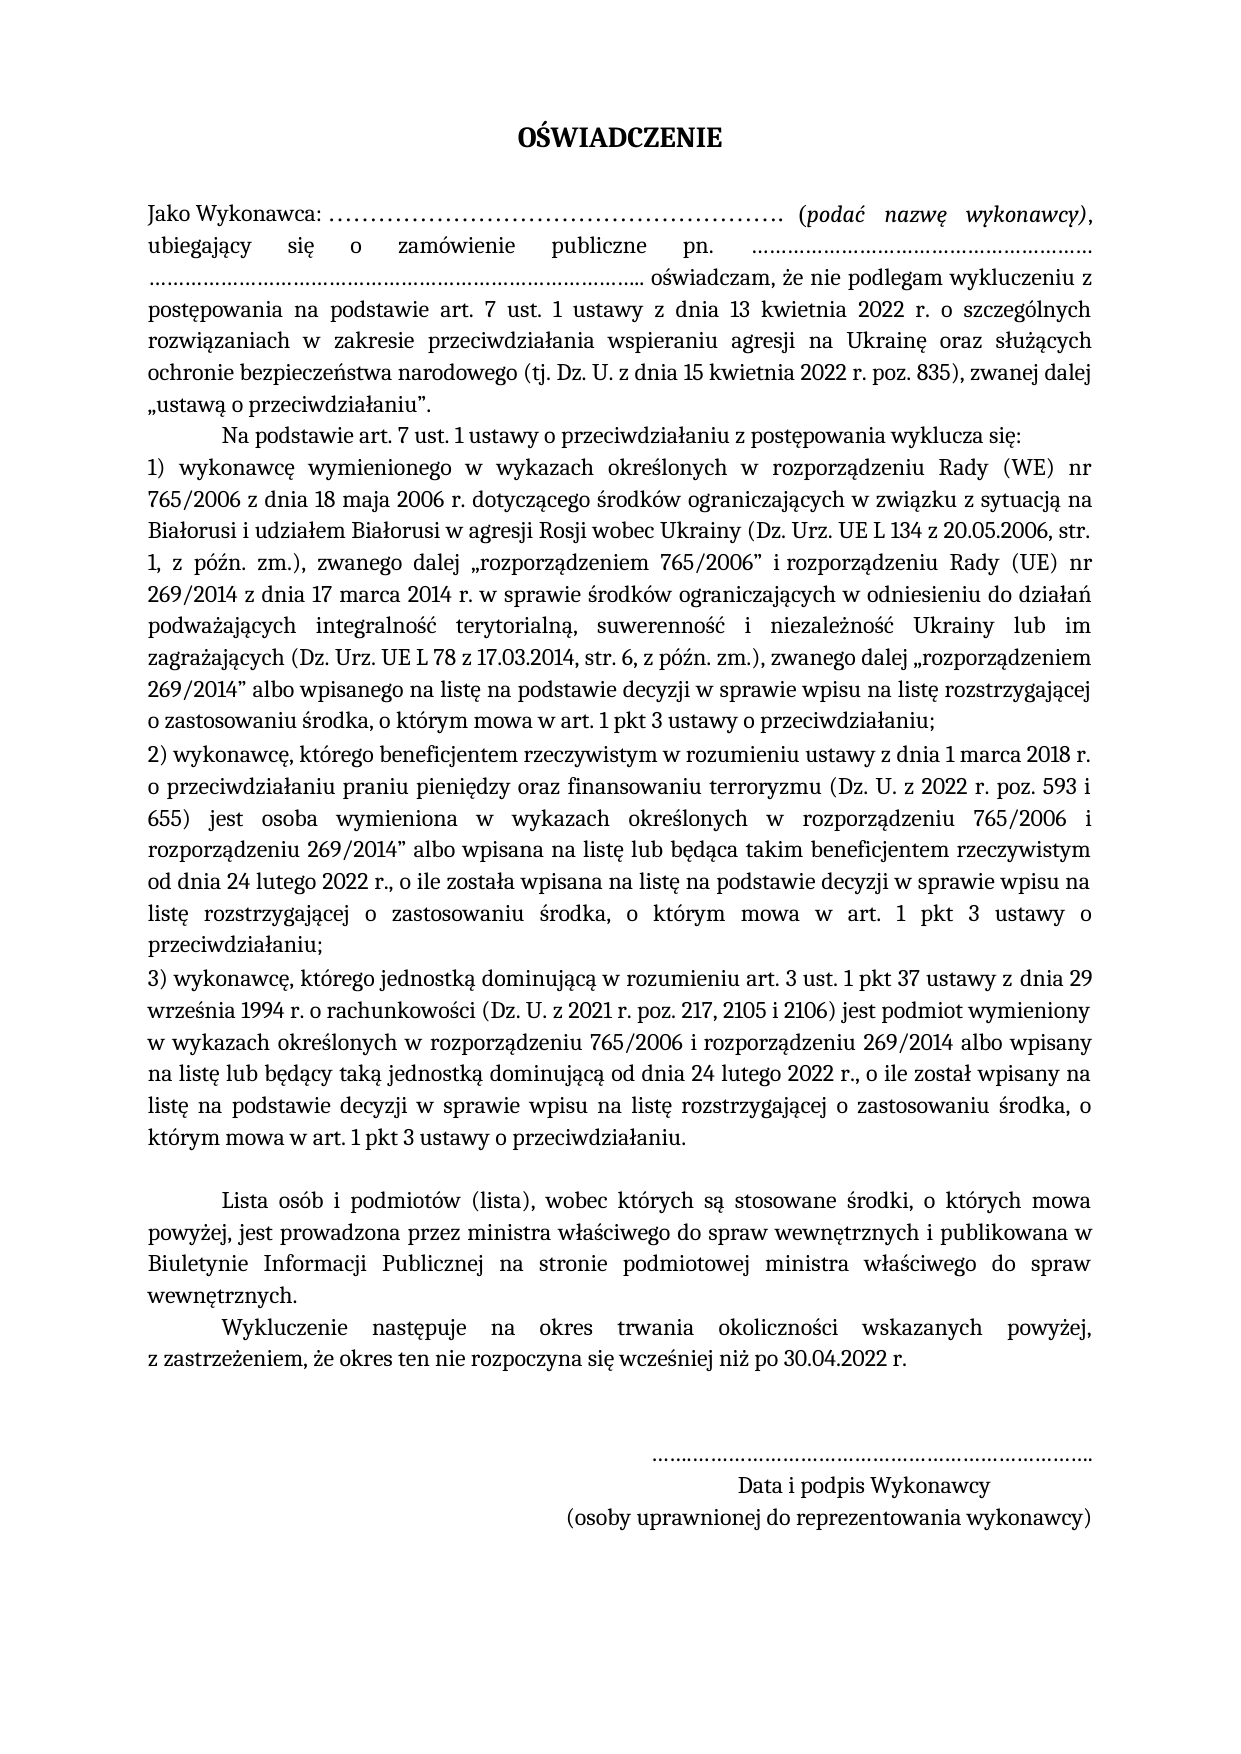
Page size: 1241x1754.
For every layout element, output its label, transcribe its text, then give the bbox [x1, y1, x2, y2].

text (osoby uprawnionej do reprezentowania wykonawcy) [148, 1503, 1093, 1531]
text (podać nazwę wykonawcy), ubiegający się o zamówienie publiczne pn. ………………………………………………… ……………………………………………………………………….. oświadczam, że nie podlegam wykluczeniu z postępowania na podstawie art. 7 ust. 1 ustawy z dnia 13 kwietnia 2022 r. o szczególnych rozwiązaniach w zakresie przeciwdziałania wspieraniu agresji na Ukrainę oraz służących ochronie bezpieczeństwa narodowego (tj. Dz. U. z dnia 15 kwietnia 2022 r. poz. 835), zwanej dalej „ustawą o przeciwdziałaniu”. [148, 199, 1093, 418]
text 1) wykonawcę wymienionego w wykazach określonych w rozporządzeniu Rady (WE) nr 765/2006 z dnia 18 maja 2006 r. dotyczącego środków ograniczających w związku z sytuacją na Białorusi i udziałem Białorusi w agresji Rosji wobec Ukrainy (Dz. Urz. UE L 134 z 20.05.2006, str. 1, z późn. zm.), zwanego dalej „rozporządzeniem 765/2006” i rozporządzeniu Rady (UE) nr 269/2014 z dnia 17 marca 2014 r. w sprawie środków ograniczających w odniesieniu do działań podważających integralność terytorialną, suwerenność i niezależność Ukrainy lub im zagrażających (Dz. Urz. UE L 78 z 17.03.2014, str. 6, z późn. zm.), zwanego dalej „rozporządzeniem 269/2014” albo wpisanego na listę na podstawie decyzji w sprawie wpisu na listę rozstrzygającej o zastosowaniu środka, o którym mowa w art. 1 pkt 3 ustawy o przeciwdziałaniu; [148, 454, 1093, 735]
text Data i podpis Wykonawcy [664, 1472, 1093, 1499]
text Wykluczenie następuje na okres trwania okoliczności wskazanych powyżej, z zastrzeżeniem, że okres ten nie rozpoczyna się wcześniej niż po 30.04.2022 r. [148, 1313, 1093, 1373]
text …….…………………………………………………………. [148, 1440, 1093, 1468]
text Jako Wykonawca: ………………………………………………. [148, 198, 784, 228]
text Na podstawie art. 7 ust. 1 ustawy o przeciwdziałaniu z postępowania wyklucza się: [148, 422, 1093, 450]
text Lista osób i podmiotów (lista), wobec których są stosowane środki, o których mowa powyżej, jest prowadzona przez ministra właściwego do spraw wewnętrznych i publikowana w Biuletynie Informacji Publicznej na stronie podmiotowej ministra właściwego do spraw wewnętrznych. [148, 1187, 1093, 1309]
text 3) wykonawcę, którego jednostką dominującą w rozumieniu art. 3 ust. 1 pkt 37 ustawy z dnia 29 września 1994 r. o rachunkowości (Dz. U. z 2021 r. poz. 217, 2105 i 2106) jest podmiot wymieniony w wykazach określonych w rozporządzeniu 765/2006 i rozporządzeniu 269/2014 albo wpisany na listę lub będący taką jednostką dominującą od dnia 24 lutego 2022 r., o ile został wpisany na listę na podstawie decyzji w sprawie wpisu na listę rozstrzygającej o zastosowaniu środka, o którym mowa w art. 1 pkt 3 ustawy o przeciwdziałaniu. [148, 965, 1093, 1151]
text 2) wykonawcę, którego beneficjentem rzeczywistym w rozumieniu ustawy z dnia 1 marca 2018 r. o przeciwdziałaniu praniu pieniędzy oraz finansowaniu terroryzmu (Dz. U. z 2022 r. poz. 593 i 655) jest osoba wymieniona w wykazach określonych w rozporządzeniu 765/2006 i rozporządzeniu 269/2014” albo wpisana na listę lub będąca takim beneficjentem rzeczywistym od dnia 24 lutego 2022 r., o ile została wpisana na listę na podstawie decyzji w sprawie wpisu na listę rozstrzygającej o zastosowaniu środka, o którym mowa w art. 1 pkt 3 ustawy o przeciwdziałaniu; [148, 741, 1093, 959]
text OŚWIADCZENIE [148, 122, 1093, 155]
